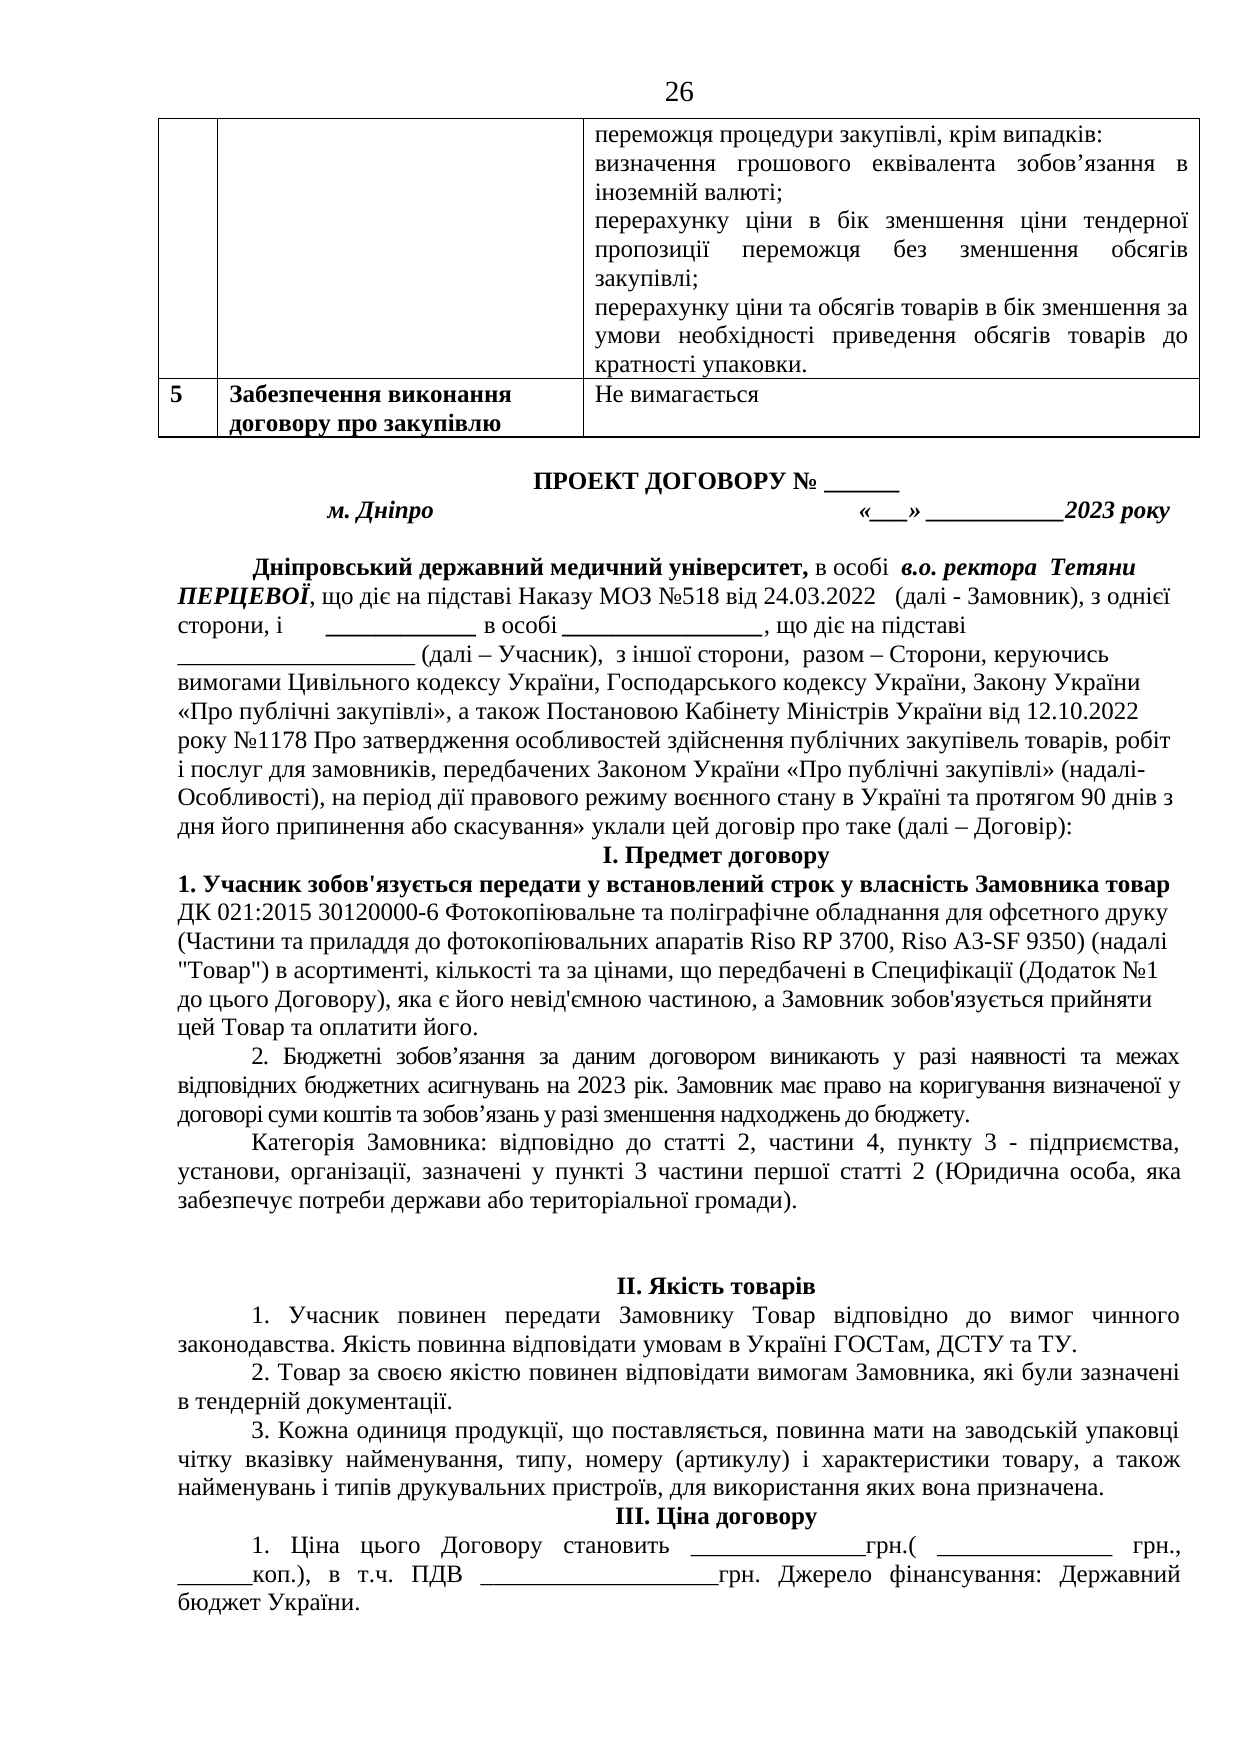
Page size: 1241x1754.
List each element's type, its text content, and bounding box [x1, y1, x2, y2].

text II. Якість товарів [177, 1271, 1181, 1300]
table_cell 5 [159, 379, 217, 436]
table_cell Забезпечення виконання договору про закупівлю [218, 379, 583, 436]
text 1. Учасник зобов'язується передати у встановлений строк у власність Замовника товар ДК 021:2015 30120000-6 Фотокопіювальне та поліграфічне обладнання для офсетного друку (Частини та приладдя до фотокопіювальних апаратів Riso RP 3700, Riso A3-SF 9350) (надалі "Товар") в асортименті, кількості та за цінами, що передбачені в Специфікації (Додаток №1 до цього Договору), яка є його невід'ємною частиною, а Замовник зобов'язується прийняти цей Товар та оплатити його. [177, 869, 1181, 1041]
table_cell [218, 119, 583, 378]
text м. Дніпро «___» ___________2023 року [177, 495, 1181, 524]
text Категорія Замовника: відповідно до статті 2, частини 4, пункту 3 - підприємства, установи, організації, зазначені у пункті 3 частини першої статті 2 (Юридична особа, яка забезпечує потреби держави або територіальної громади). [177, 1127, 1181, 1214]
text III. Ціна договору [177, 1501, 1181, 1530]
text 2. Бюджетні зобов’язання за даним договором виникають у разі наявності та межах відповідних бюджетних асигнувань на 2023 рік. Замовник має право на коригування визначеної у договорі суми коштів та зобов’язань у разі зменшення надходжень до бюджету. [177, 1041, 1181, 1127]
text I. Предмет договору [177, 840, 1181, 869]
text 1. Учасник повинен передати Замовнику Товар відповідно до вимог чинного законодавства. Якість повинна відповідати умовам в Україні ГОСТам, ДСТУ та ТУ. [177, 1300, 1181, 1357]
text 2. Товар за своєю якістю повинен відповідати вимогам Замовника, які були зазначені в тендерній документації. [177, 1357, 1181, 1415]
table_cell Не вимагається [584, 379, 1199, 436]
text 1. Ціна цього Договору становить ______________грн.( ______________ грн., ______коп.), в т.ч. ПДВ ___________________грн. Джерело фінансування: Державний бюджет України. [177, 1530, 1181, 1616]
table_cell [584, 119, 1199, 378]
text Дніпровський державний медичний університет, в особі в.о. ректора Тетяни ПЕРЦЕВОЇ, що діє на підставі Наказу МОЗ №518 від 24.03.2022 (далі - Замовник), з однієї сторони, і ____________ в особі ________________, що діє на підставі ___________________ (далі – Учасник), з іншої сторони, разом – Сторони, керуючись вимогами Цивільного кодексу України, Господарського кодексу України, Закону України «Про публічні закупівлі», а також Постановою Кабінету Міністрів України від 12.10.2022 року №1178 Про затвердження особливостей здійснення публічних закупівель товарів, робіт і послуг для замовників, передбачених Законом України «Про публічні закупівлі» (надалі- Особливості), на період дії правового режиму воєнного стану в Україні та протягом 90 днів з дня його припинення або скасування» уклали цей договір про таке (далі – Договір): [177, 552, 1181, 840]
text 3. Кожна одиниця продукції, що поставляється, повинна мати на заводській упаковці чітку вказівку найменування, типу, номеру (артикулу) і характеристики товару, а також найменувань і типів друкувальних пристроїв, для використання яких вона призначена. [177, 1415, 1181, 1501]
table_cell 4 [159, 119, 217, 378]
text ПРОЕКТ ДОГОВОРУ № ______ [177, 466, 1181, 495]
